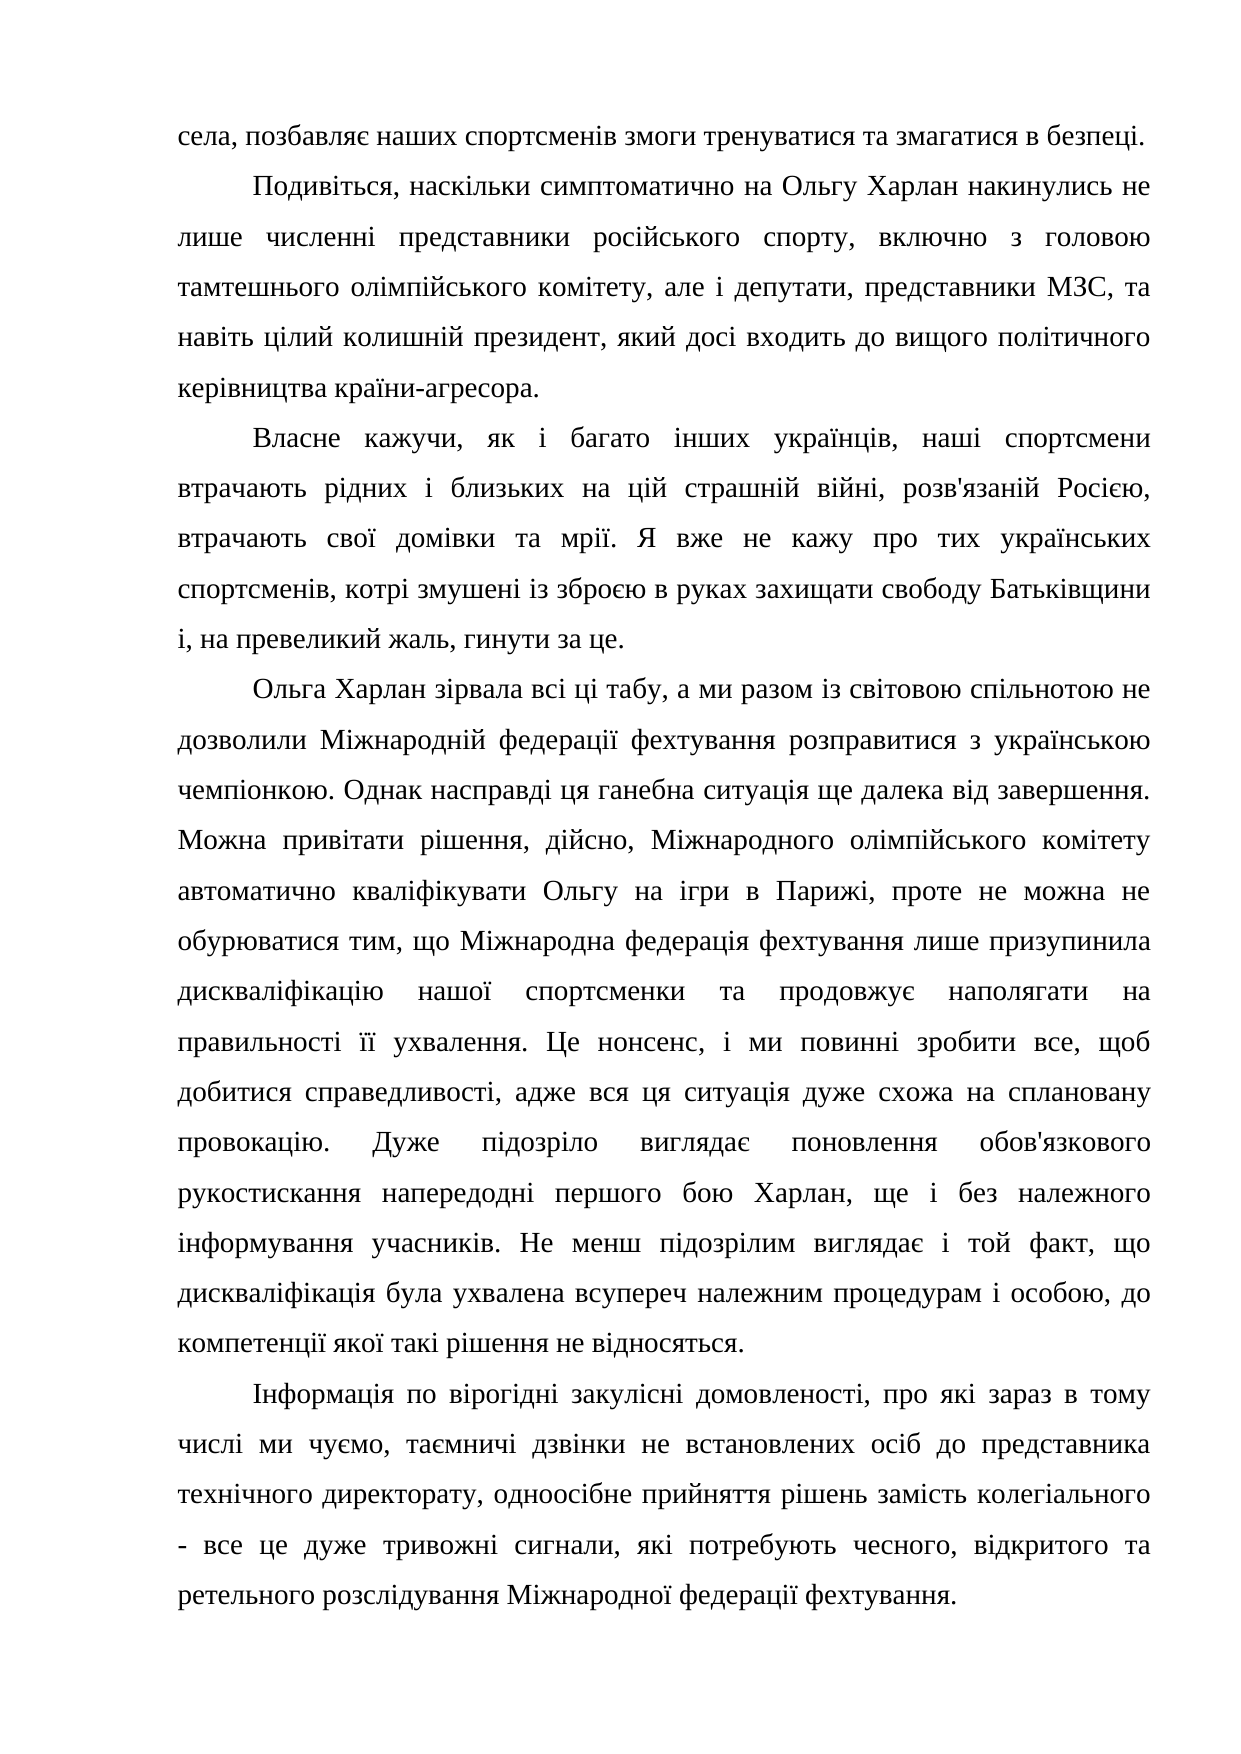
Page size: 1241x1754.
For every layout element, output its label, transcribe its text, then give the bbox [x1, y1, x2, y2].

text Інформація по вірогідні закулісні домовленості, про які зараз в тому числі ми чуємо, таємничі дзвінки не встановлених осіб до представника технічного директорату, одноосібне прийняття рішень замість колегіального - все це дуже тривожні сигнали, які потребують чесного, відкритого та ретельного розслідування Міжнародної федерації фехтування. [177, 1376, 1152, 1611]
text Подивіться, наскільки симптоматично на Ольгу Харлан накинулись не лише численні представники російського спорту, включно з головою тамтешнього олімпійського комітету, але і депутати, представники МЗС, та навіть цілий колишній президент, який досі входить до вищого політичного керівництва країни-агресора. [177, 168, 1152, 403]
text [177, 118, 1152, 152]
text Власне кажучи, як і багато інших українців, наші спортсмени втрачають рідних і близьких на цій страшній війні, розв'язаній Росією, втрачають свої домівки та мрії. Я вже не кажу про тих українських спортсменів, котрі змушені із зброєю в руках захищати свободу Батьківщини і, на превеликий жаль, гинути за це. [177, 420, 1152, 655]
text Ольга Харлан зірвала всі ці табу, а ми разом із світовою спільнотою не дозволили Міжнародній федерації фехтування розправитися з українською чемпіонкою. Однак насправді ця ганебна ситуація ще далека від завершення. Можна привітати рішення, дійсно, Міжнародного олімпійського комітету автоматично кваліфікувати Ольгу на ігри в Парижі, проте не можна не обурюватися тим, що Міжнародна федерація фехтування лише призупинила дискваліфікацію нашої спортсменки та продовжує наполягати на правильності її ухвалення. Це нонсенс, і ми повинні зробити все, щоб добитися справедливості, адже вся ця ситуація дуже схожа на сплановану провокацію. Дуже підозріло виглядає поновлення обов'язкового рукостискання напередодні першого бою Харлан, ще і без належного інформування учасників. Не менш підозрілим виглядає і той факт, що дискваліфікація була ухвалена всупереч належним процедурам і особою, до компетенції якої такі рішення не відносяться. [177, 672, 1152, 1359]
